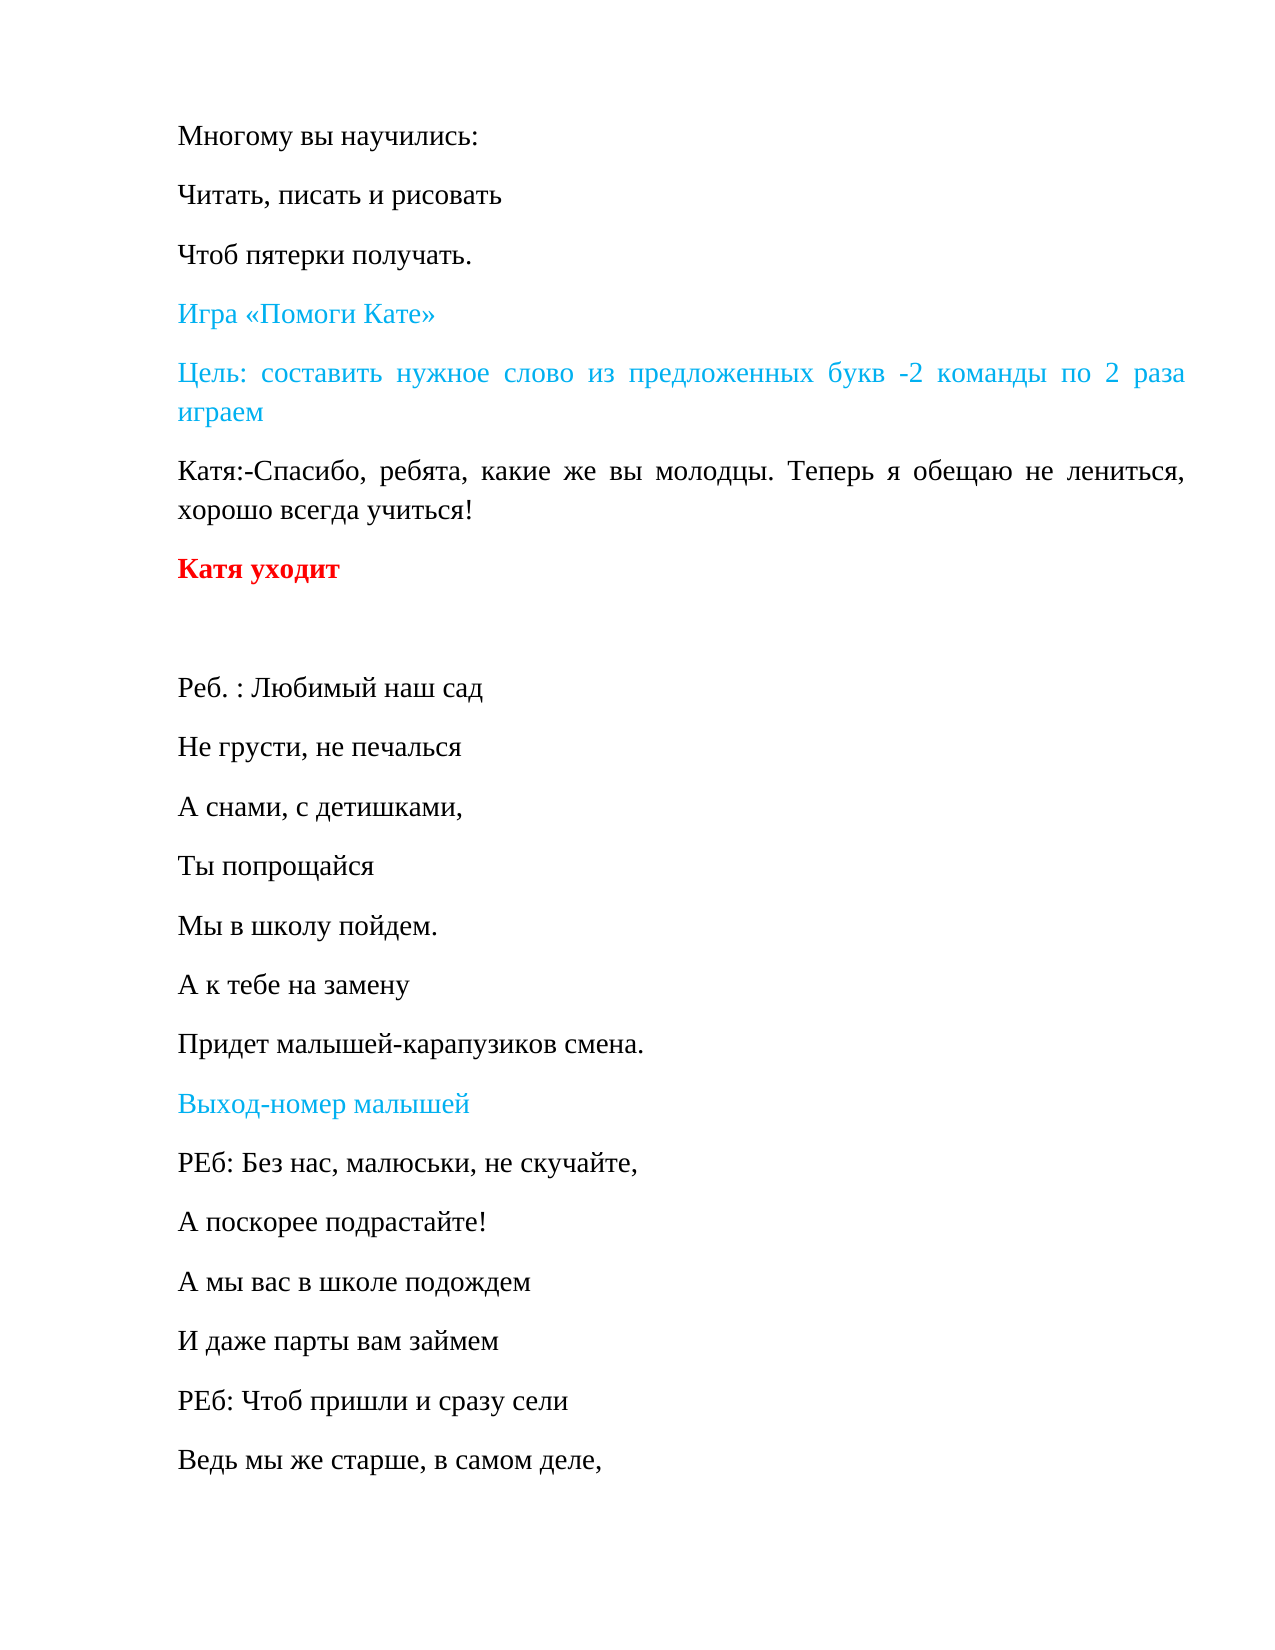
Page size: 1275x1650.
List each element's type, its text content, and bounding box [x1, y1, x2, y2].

text И даже парты вам займем [177, 1323, 1186, 1357]
text Игра «Помоги Кате» [177, 296, 1186, 330]
text А поскорее подрастайте! [177, 1204, 1186, 1238]
text Катя:-Спасибо, ребята, какие же вы молодцы. Теперь я обещаю не лениться, хорошо всегда учиться! [177, 453, 1186, 526]
text РЕб: Без нас, малюськи, не скучайте, [177, 1145, 1186, 1179]
text А к тебе на замену [177, 967, 1186, 1001]
text РЕб: Чтоб пришли и сразу сели [177, 1383, 1186, 1416]
text Ведь мы же старше, в самом деле, [177, 1442, 1186, 1476]
text Чтоб пятерки получать. [177, 237, 1186, 270]
text Придет малышей-карапузиков смена. [177, 1026, 1186, 1060]
text Читать, писать и рисовать [177, 177, 1186, 211]
text Мы в школу пойдем. [177, 908, 1186, 941]
text Реб. : Любимый наш сад [177, 670, 1186, 704]
text Не грусти, не печалься [177, 729, 1186, 763]
text А мы вас в школе подождем [177, 1264, 1186, 1297]
text Цель: составить нужное слово из предложенных букв -2 команды по 2 раза играем [177, 356, 1186, 428]
text А снами, с детишками, [177, 789, 1186, 822]
text Ты попрощайся [177, 848, 1186, 882]
text Катя уходит [177, 551, 1186, 585]
text Выход-номер малышей [177, 1086, 1186, 1119]
text Многому вы научились: [177, 118, 1186, 152]
